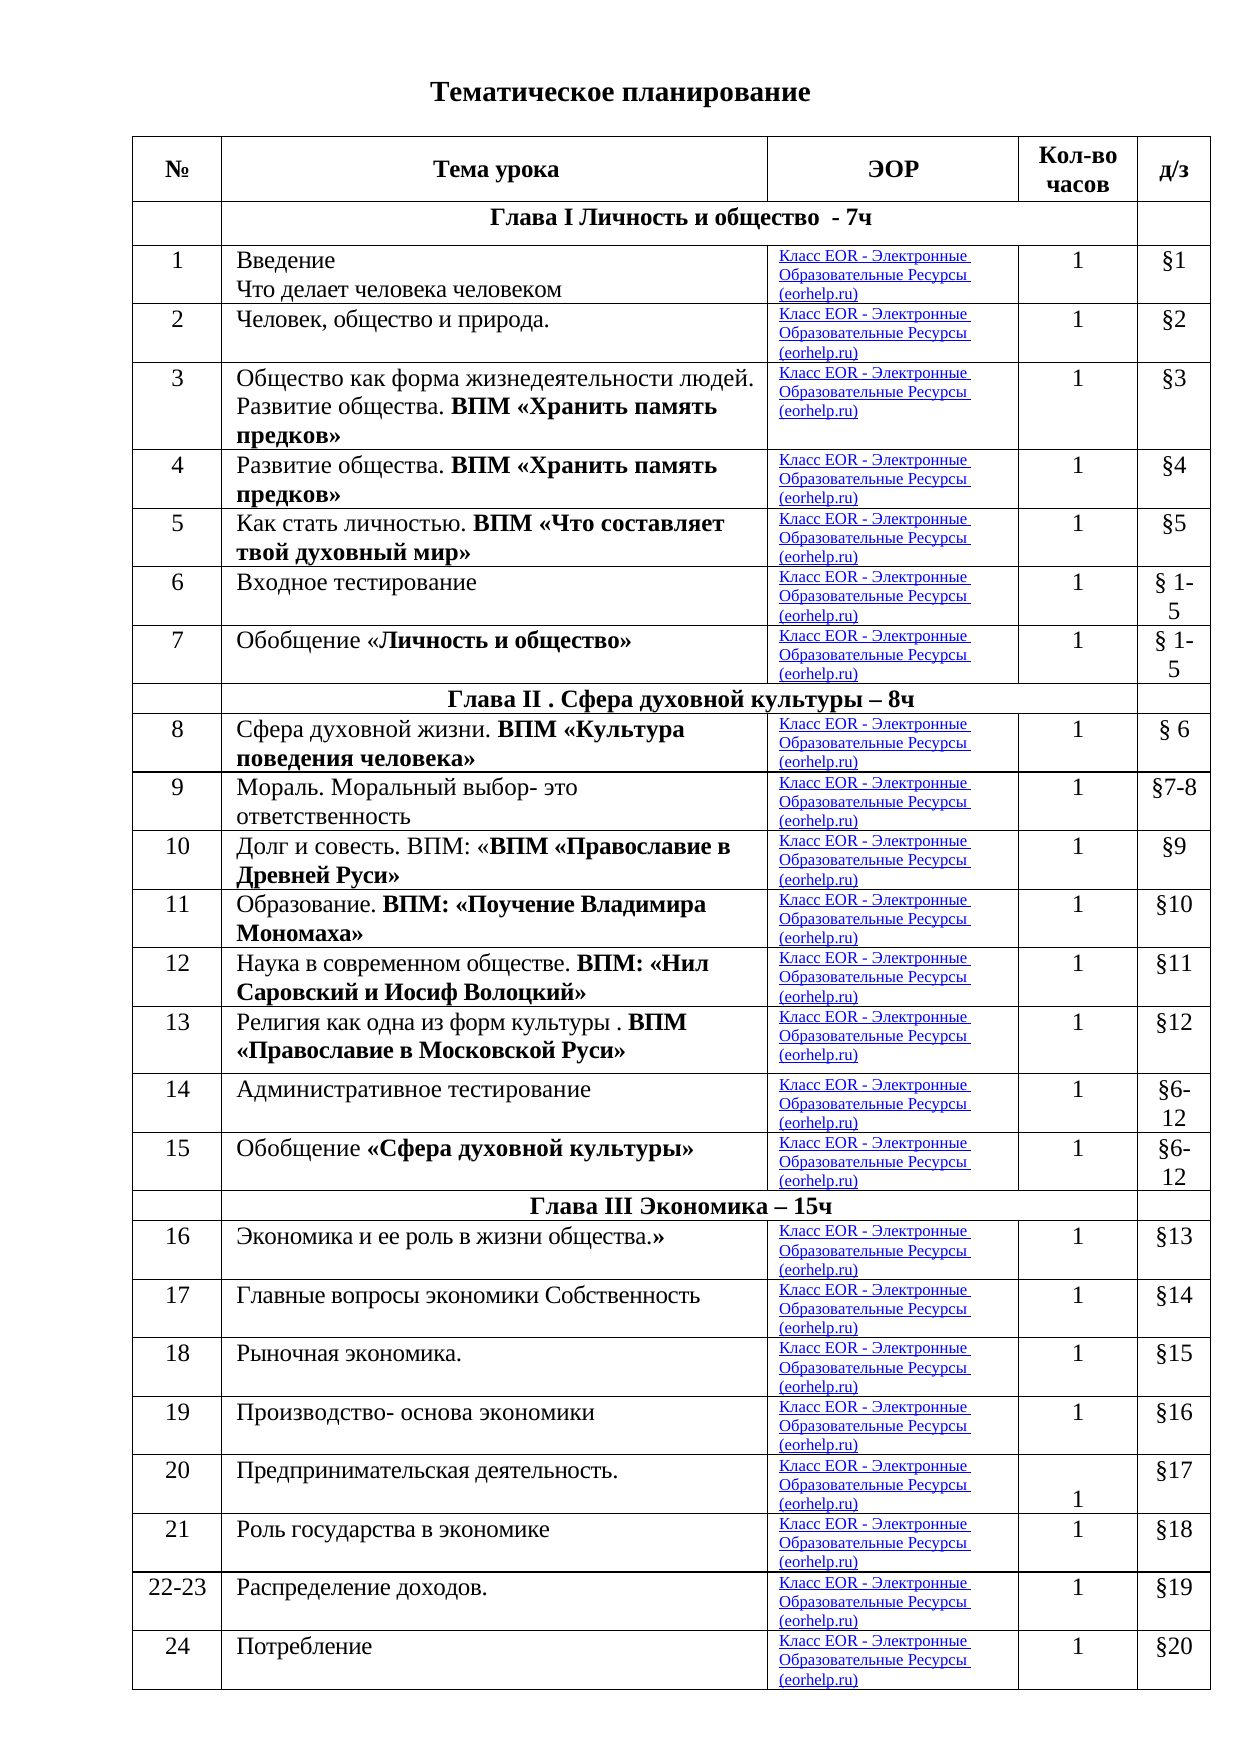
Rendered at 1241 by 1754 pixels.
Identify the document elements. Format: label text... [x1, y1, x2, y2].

table_cell Класс EOR - Электронные Образовательные Ресурсы (eorhelp.ru) [768, 1133, 1018, 1190]
table_cell 1 [1019, 1133, 1137, 1190]
table_cell Развитие общества. ВПМ «Хранить память предков» [222, 450, 767, 507]
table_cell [768, 1631, 1018, 1688]
table_header д/з [1138, 137, 1210, 201]
table_cell 24 [133, 1631, 221, 1688]
table_cell §14 [1138, 1280, 1210, 1337]
table_cell Обобщение «Личность и общество» [222, 626, 767, 683]
table_cell 1 [1019, 1631, 1137, 1688]
table_cell §16 [1138, 1397, 1210, 1454]
table_cell Класс EOR - Электронные Образовательные Ресурсы (eorhelp.ru) [768, 714, 1018, 771]
table_cell Как стать личностью. ВПМ «Что составляет твой духовный мир» [222, 509, 767, 566]
table_cell §9 [1138, 831, 1210, 888]
table_cell Класс EOR - Электронные Образовательные Ресурсы (eorhelp.ru) [768, 831, 1018, 888]
table_cell 20 [133, 1455, 221, 1513]
table_cell [133, 202, 221, 244]
table_cell [1138, 1191, 1210, 1220]
table_header № [133, 137, 221, 201]
table_cell Класс EOR - Электронные Образовательные Ресурсы (eorhelp.ru) [768, 450, 1018, 507]
table_cell Распределение доходов. [222, 1573, 767, 1630]
table_cell Класс EOR - Электронные Образовательные Ресурсы (eorhelp.ru) [768, 509, 1018, 566]
table_cell 1 [1019, 1397, 1137, 1454]
table_cell 1 [1019, 363, 1137, 449]
table_cell Входное тестирование [222, 567, 767, 624]
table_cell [768, 1514, 1018, 1571]
table_cell 12 [133, 948, 221, 1006]
table_cell 14 [133, 1074, 221, 1132]
table_cell §12 [1138, 1007, 1210, 1073]
table_cell §15 [1138, 1338, 1210, 1396]
table_cell §20 [1138, 1631, 1210, 1688]
table_cell Класс EOR - Электронные Образовательные Ресурсы (eorhelp.ru) [768, 1397, 1018, 1454]
table_cell Глава I Личность и общество - 7ч [222, 202, 1137, 244]
table_cell Класс EOR - Электронные Образовательные Ресурсы (eorhelp.ru) [768, 1221, 1018, 1279]
table_cell 1 [1019, 831, 1137, 888]
table_cell 18 [133, 1338, 221, 1396]
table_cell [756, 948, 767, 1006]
table_cell [1138, 202, 1210, 244]
table_cell §13 [1138, 1221, 1210, 1279]
table_cell Класс EOR - Электронные Образовательные Ресурсы (eorhelp.ru) [768, 567, 1018, 624]
table_cell Класс EOR - Электронные Образовательные Ресурсы (eorhelp.ru) [768, 1007, 1018, 1073]
table_cell § 6 [1138, 714, 1210, 771]
table_header Кол-во часов [1019, 137, 1137, 201]
table_cell 8 [133, 714, 221, 771]
table_cell §2 [1138, 304, 1210, 362]
table_cell Сфера духовной жизни. ВПМ «Культура поведения человека» [222, 714, 767, 771]
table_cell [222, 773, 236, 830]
table_cell [1138, 684, 1210, 713]
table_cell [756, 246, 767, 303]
table_cell [133, 684, 144, 713]
table_cell Административное тестирование [222, 1074, 767, 1132]
table_cell Предпринимательская деятельность. [222, 1455, 767, 1513]
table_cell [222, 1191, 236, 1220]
table_cell 3 [133, 363, 221, 449]
table_cell 17 [133, 1280, 221, 1337]
table_cell Класс EOR - Электронные Образовательные Ресурсы (eorhelp.ru) [768, 773, 1018, 830]
table_cell Класс EOR - Электронные Образовательные Ресурсы (eorhelp.ru) [768, 1338, 1018, 1396]
table_cell Класс EOR - Электронные Образовательные Ресурсы (eorhelp.ru) [768, 304, 1018, 362]
table_cell 16 [133, 1221, 221, 1279]
table_cell §7-8 [1138, 773, 1210, 830]
table_cell 1 [1019, 1455, 1137, 1513]
table_cell 7 [133, 626, 221, 683]
table_cell §10 [1138, 890, 1210, 947]
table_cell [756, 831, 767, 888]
table_cell Класс EOR - Электронные Образовательные Ресурсы (eorhelp.ru) [768, 363, 1018, 449]
table_cell §1 [1138, 246, 1210, 303]
table_cell Человек, общество и природа. [222, 304, 767, 362]
table_cell Класс EOR - Электронные Образовательные Ресурсы (eorhelp.ru) [768, 890, 1018, 947]
table_cell §17 [1138, 1455, 1210, 1513]
table_cell Общество как форма жизнедеятельности людей. Развитие общества. ВПМ «Хранить память предков» [222, 363, 767, 449]
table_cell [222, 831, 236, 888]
table_cell §11 [1138, 948, 1210, 1006]
table_cell 1 [1019, 304, 1137, 362]
table_cell 1 [1019, 1074, 1137, 1132]
table_cell Роль государства в экономике [222, 1514, 767, 1571]
table_cell Обобщение «Сфера духовной культуры» [222, 1133, 767, 1190]
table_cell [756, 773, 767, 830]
table_cell 4 [133, 450, 221, 507]
table_cell [210, 684, 221, 713]
table_cell Экономика и ее роль в жизни общества.» [222, 1221, 767, 1279]
table_cell 22-23 [133, 1573, 221, 1630]
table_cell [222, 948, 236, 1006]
table_cell Производство- основа экономики [222, 1397, 767, 1454]
table_cell Класс EOR - Электронные Образовательные Ресурсы (eorhelp.ru) [768, 1280, 1018, 1337]
table_cell Класс EOR - Электронные Образовательные Ресурсы (eorhelp.ru) [768, 1455, 1018, 1513]
table_cell 2 [133, 304, 221, 362]
table_cell 11 [133, 890, 221, 947]
table_cell 1 [1019, 509, 1137, 566]
table_cell 1 [1019, 567, 1137, 624]
table_cell Класс EOR - Электронные Образовательные Ресурсы (eorhelp.ru) [768, 626, 1018, 683]
table_cell [210, 1191, 221, 1220]
table_cell 1 [1019, 1573, 1137, 1630]
table_cell 5 [133, 509, 221, 566]
table_cell 9 [133, 773, 221, 830]
table_cell Класс EOR - Электронные Образовательные Ресурсы (eorhelp.ru) [768, 1074, 1018, 1132]
table_cell 13 [133, 1007, 221, 1073]
table_cell 19 [133, 1397, 221, 1454]
table_cell Религия как одна из форм культуры . ВПМ «Православие в Московской Руси» [222, 1007, 767, 1073]
table_cell 1 [1019, 948, 1137, 1006]
table_cell §3 [1138, 363, 1210, 449]
table_cell 1 [1019, 626, 1137, 683]
table_cell 1 [1019, 1338, 1137, 1396]
table_cell 1 [1019, 1280, 1137, 1337]
table_cell 21 [133, 1514, 221, 1571]
table_cell Класс EOR - Электронные Образовательные Ресурсы (eorhelp.ru) [768, 948, 1018, 1006]
text Тематическое планирование [118, 74, 1122, 107]
table_cell Потребление [222, 1631, 767, 1688]
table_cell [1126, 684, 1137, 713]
table_cell 1 [133, 246, 221, 303]
table_cell Класс EOR - Электронные Образовательные Ресурсы (eorhelp.ru) [768, 246, 1018, 303]
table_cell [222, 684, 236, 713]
table_cell 15 [133, 1133, 221, 1190]
table_cell 6 [133, 567, 221, 624]
table_header ЭОР [768, 137, 1018, 201]
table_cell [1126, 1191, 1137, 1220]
table_cell §18 [1138, 1514, 1210, 1571]
table_cell 1 [1019, 1514, 1137, 1571]
table_cell 1 [1019, 890, 1137, 947]
table_cell §4 [1138, 450, 1210, 507]
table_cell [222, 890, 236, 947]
table_cell 1 [1019, 714, 1137, 771]
table_cell 1 [1019, 450, 1137, 507]
table_cell Главные вопросы экономики Собственность [222, 1280, 767, 1337]
table_header Тема урока [222, 137, 767, 201]
table_cell §19 [1138, 1573, 1210, 1630]
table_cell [768, 1573, 1018, 1630]
table_cell 1 [1019, 773, 1137, 830]
table_cell 1 [1019, 1221, 1137, 1279]
table_cell §5 [1138, 509, 1210, 566]
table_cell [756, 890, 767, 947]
table_cell Рыночная экономика. [222, 1338, 767, 1396]
table_cell 1 [1019, 1007, 1137, 1073]
table_cell [133, 1191, 148, 1220]
table_cell 10 [133, 831, 221, 888]
